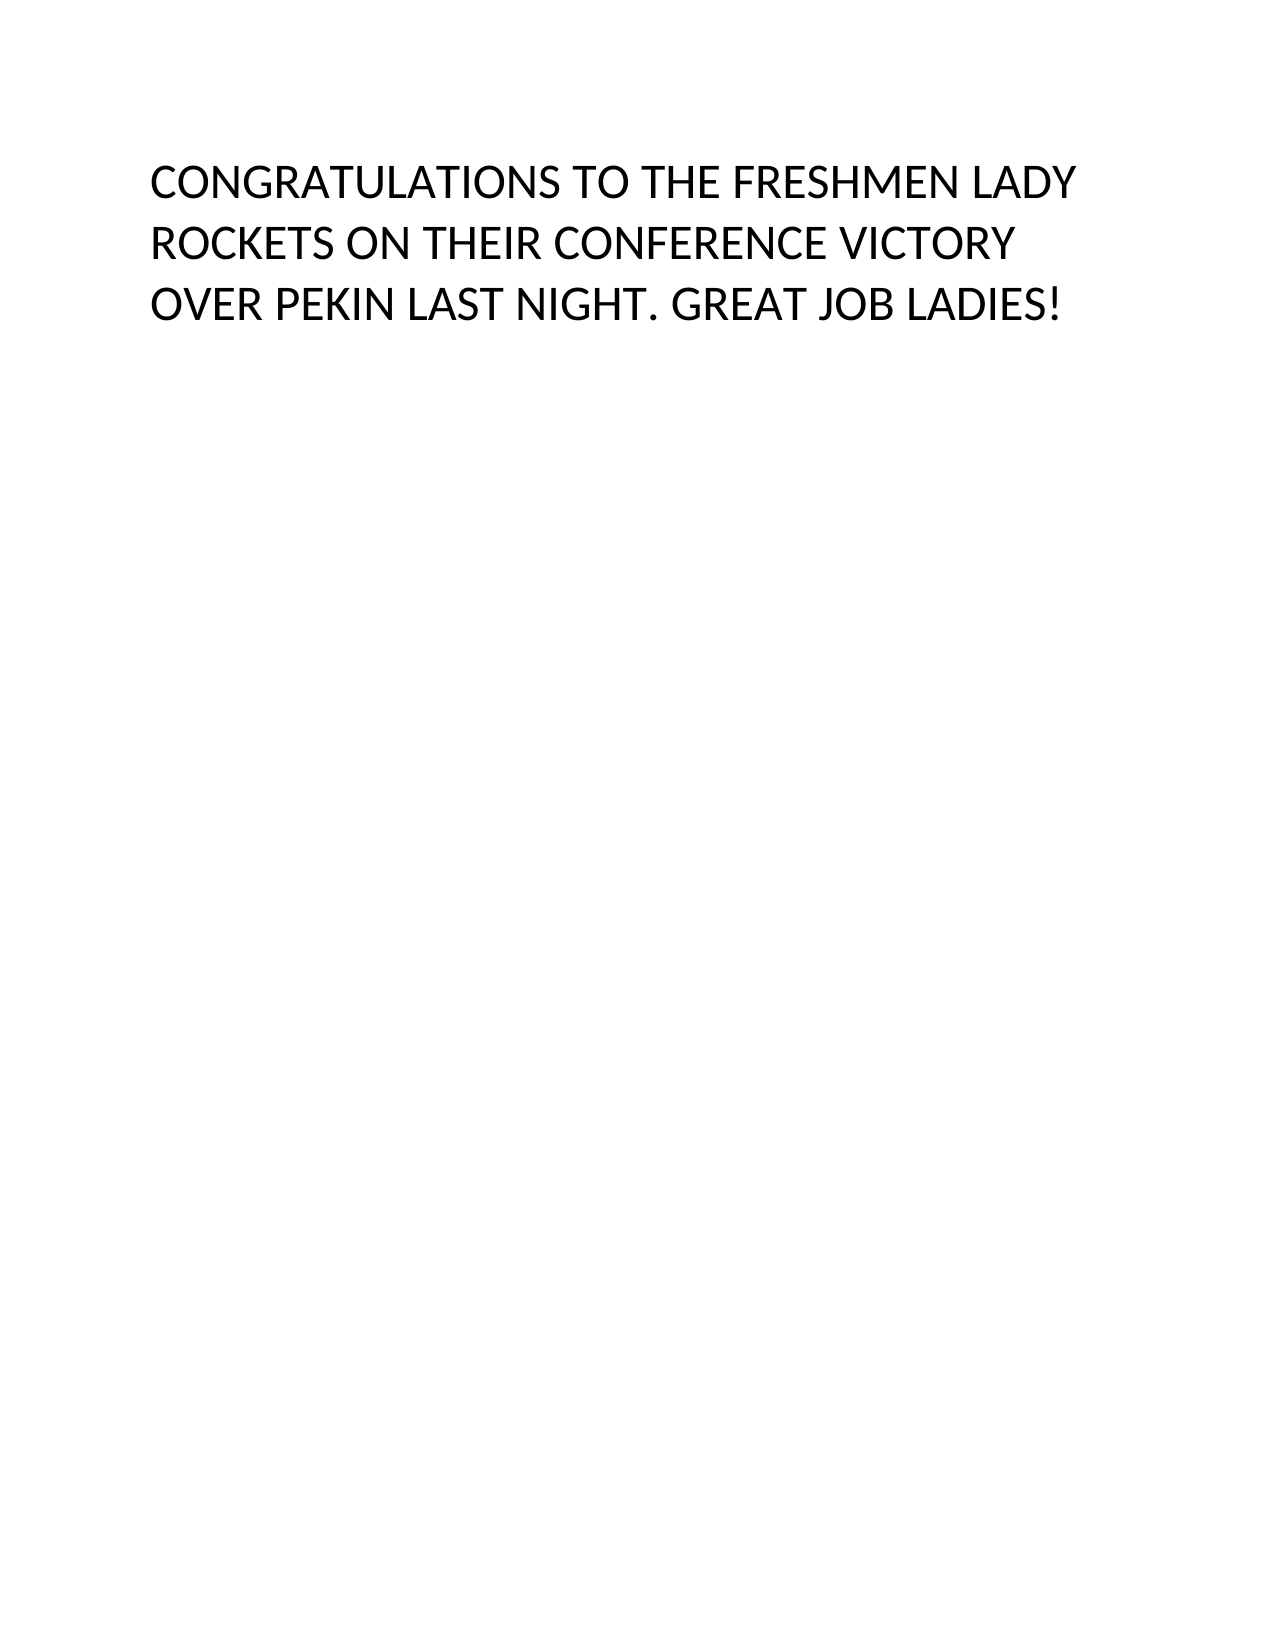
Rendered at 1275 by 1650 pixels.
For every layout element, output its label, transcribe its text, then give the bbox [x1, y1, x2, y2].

text CONGRATULATIONS TO THE FRESHMEN LADY ROCKETS ON THEIR CONFERENCE VICTORY OVER PEKIN LAST NIGHT. GREAT JOB LADIES! [150, 150, 1125, 333]
